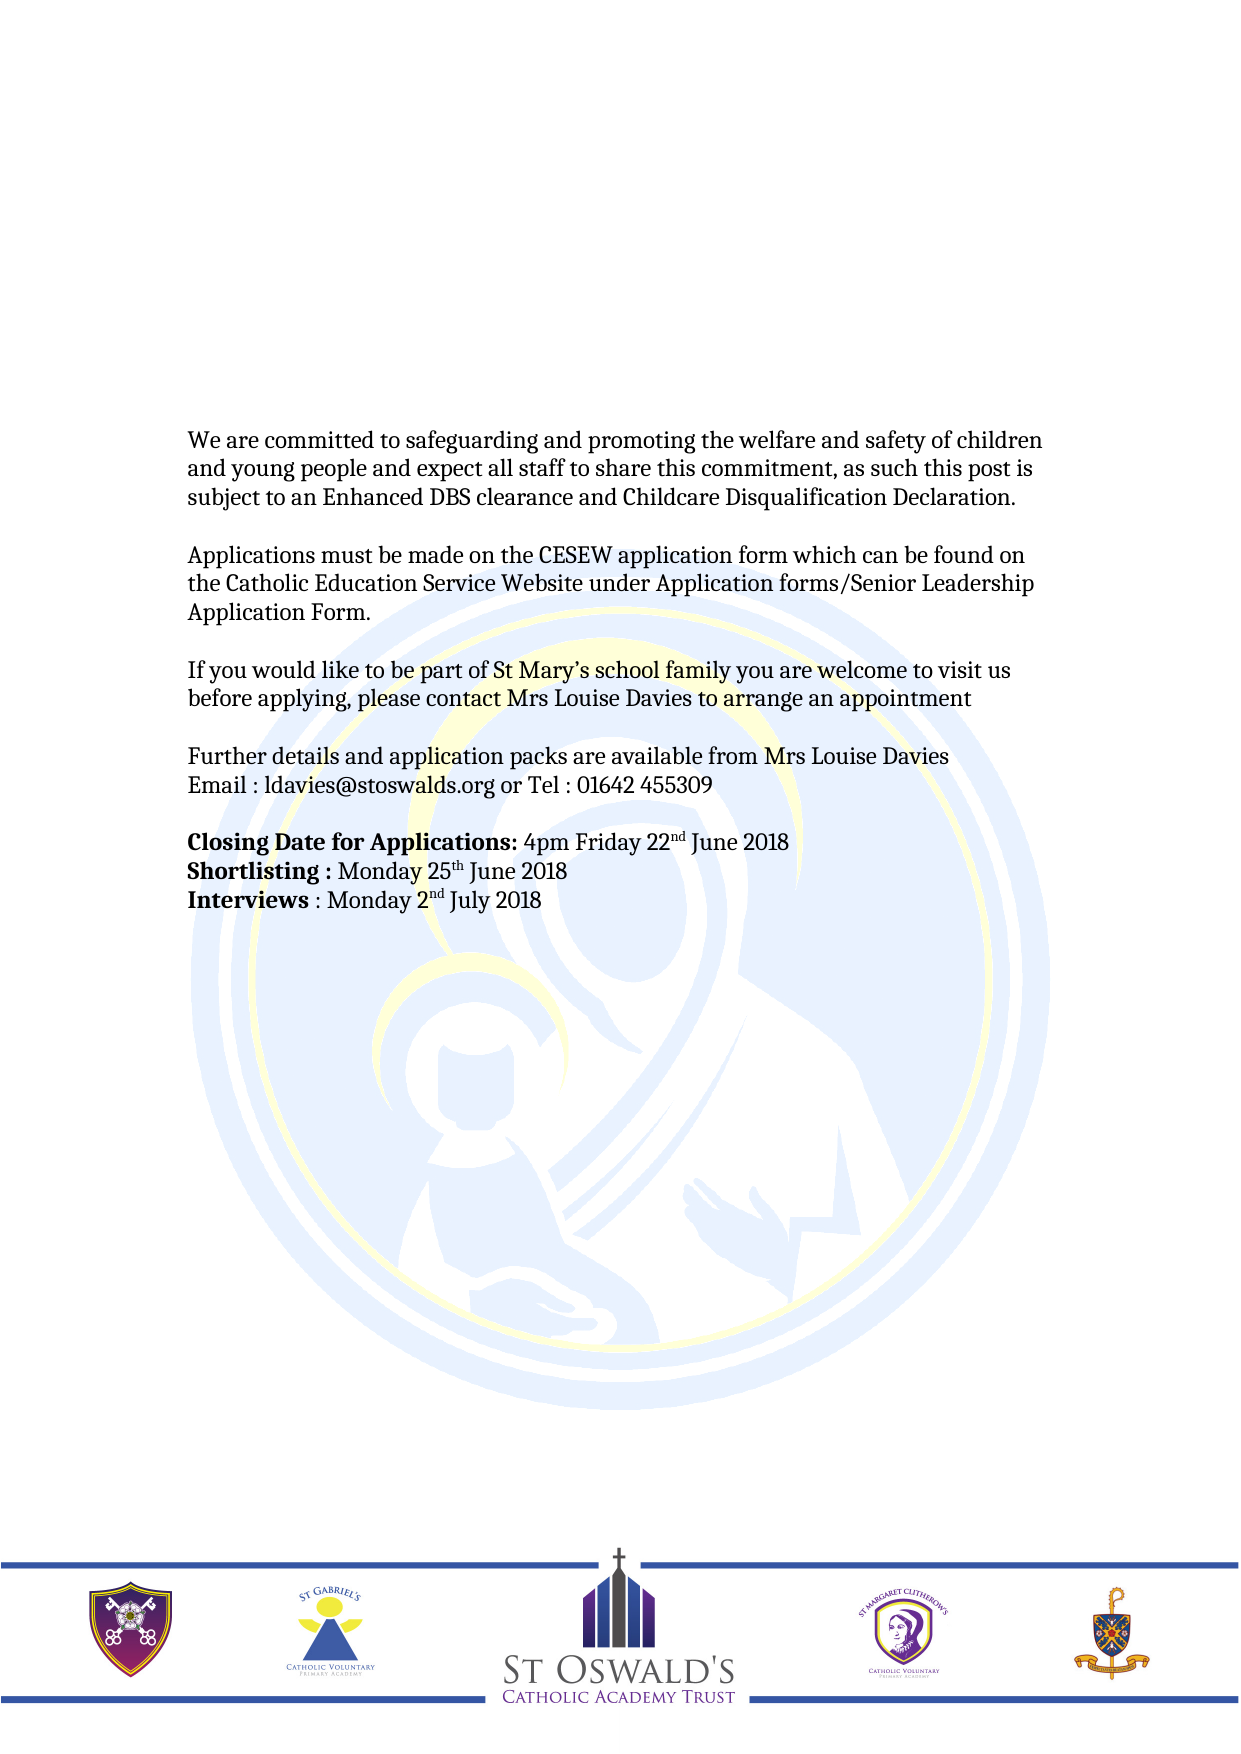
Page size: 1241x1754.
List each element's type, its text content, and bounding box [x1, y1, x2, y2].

picture [0, 1538, 1239, 1753]
text Closing Date for Applications: 4pm Friday 22nd June 2018 [187, 828, 1053, 857]
text If you would like to be part of St Mary’s school family you are welcome to visit us before applying, please contact Mrs Louise Davies to arrange an appointment [187, 656, 1053, 713]
text Further details and application packs are available from Mrs Louise Davies [187, 742, 1053, 771]
text Applications must be made on the CESEW application form which can be found on the Catholic Education Service Website under Application forms/Senior Leadership Application Form. [187, 541, 1053, 627]
text We are committed to safeguarding and promoting the welfare and safety of children and young people and expect all staff to share this commitment, as such this post is subject to an Enhanced DBS clearance and Childcare Disqualification Declaration. [187, 426, 1053, 512]
text Shortlisting : Monday 25th June 2018 [187, 857, 1053, 886]
text Email : ldavies@stoswalds.org or Tel : 01642 455309 [187, 771, 1053, 799]
text Interviews : Monday 2nd July 2018 [187, 886, 1053, 914]
